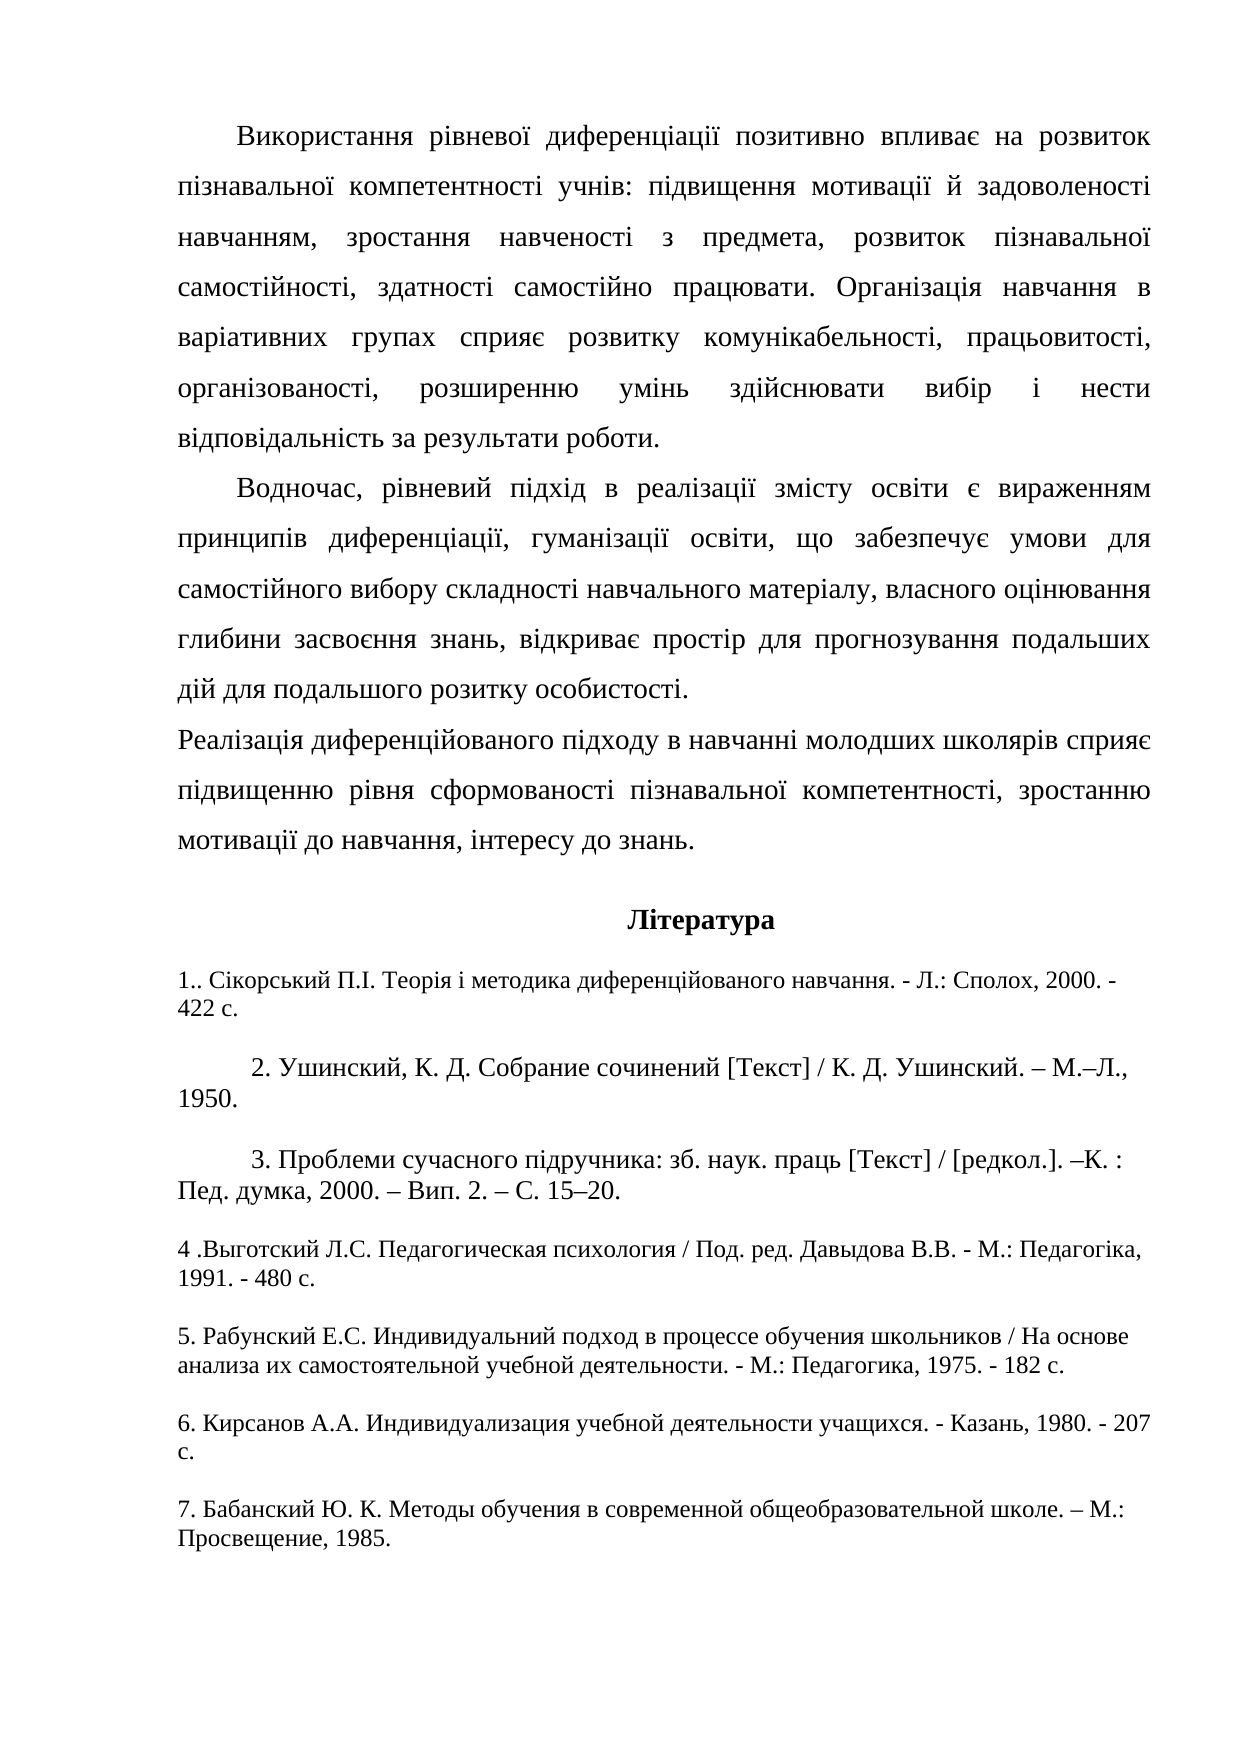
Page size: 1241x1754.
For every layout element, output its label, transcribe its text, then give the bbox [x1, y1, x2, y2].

text 1.. Сікорський П.І. Теорія і методика диференційованого навчання. - Л.: Сполох, 2000. - 422 с. [177, 965, 1152, 1022]
text 7. Бабанский Ю. К. Методы обучения в современной общеобразовательной школе. – М.: Просвещение, 1985. [177, 1494, 1152, 1552]
text Використання рівневої диференціації позитивно впливає на розвиток пізнавальної компетентності учнів: підвищення мотивації й задоволеності навчанням, зростання навченості з предмета, розвиток пізнавальної самостійності, здатності самостійно працювати. Організація навчання в варіативних групах сприяє розвитку комунікабельності, працьовитості, організованості, розширенню умінь здійснювати вибір і нести відповідальність за результати роботи. [177, 118, 1152, 453]
text Реалізація диференційованого підходу в навчанні молодших школярів сприяє підвищенню рівня сформованості пізнавальної компетентності, зростанню мотивації до навчання, інтересу до знань. [177, 722, 1152, 856]
text Водночас, рівневий підхід в реалізації змісту освіти є вираженням принципів диференціації, гуманізації освіти, що забезпечує умови для самостійного вибору складності навчального матеріалу, власного оцінювання глибини засвоєння знань, відкриває простір для прогнозування подальших дій для подальшого розитку особистості. [177, 470, 1152, 705]
text 5. Рабунский Е.С. Индивидуальний подход в процессе обучения школьников / На основе анализа их самостоятельной учебной деятельности. - М.: Педагогика, 1975. - 182 с. [177, 1321, 1152, 1378]
text 3. Проблеми сучасного підручника: зб. наук. праць [Текст] / [редкол.]. –К. : Пед. думка, 2000. – Вип. 2. – С. 15–20. [177, 1143, 1152, 1205]
text 2. Ушинский, К. Д. Собрание сочинений [Текст] / К. Д. Ушинский. – М.–Л., 1950. [177, 1051, 1152, 1114]
text Література [177, 902, 1152, 936]
text 4 .Выготский Л.С. Педагогическая психология / Под. ред. Давыдова В.В. - М.: Педагогіка, 1991. - 480 с. [177, 1234, 1152, 1292]
text 6. Кирсанов А.А. Индивидуализация учебной деятельности учащихся. - Казань, 1980. - 207 с. [177, 1408, 1152, 1465]
